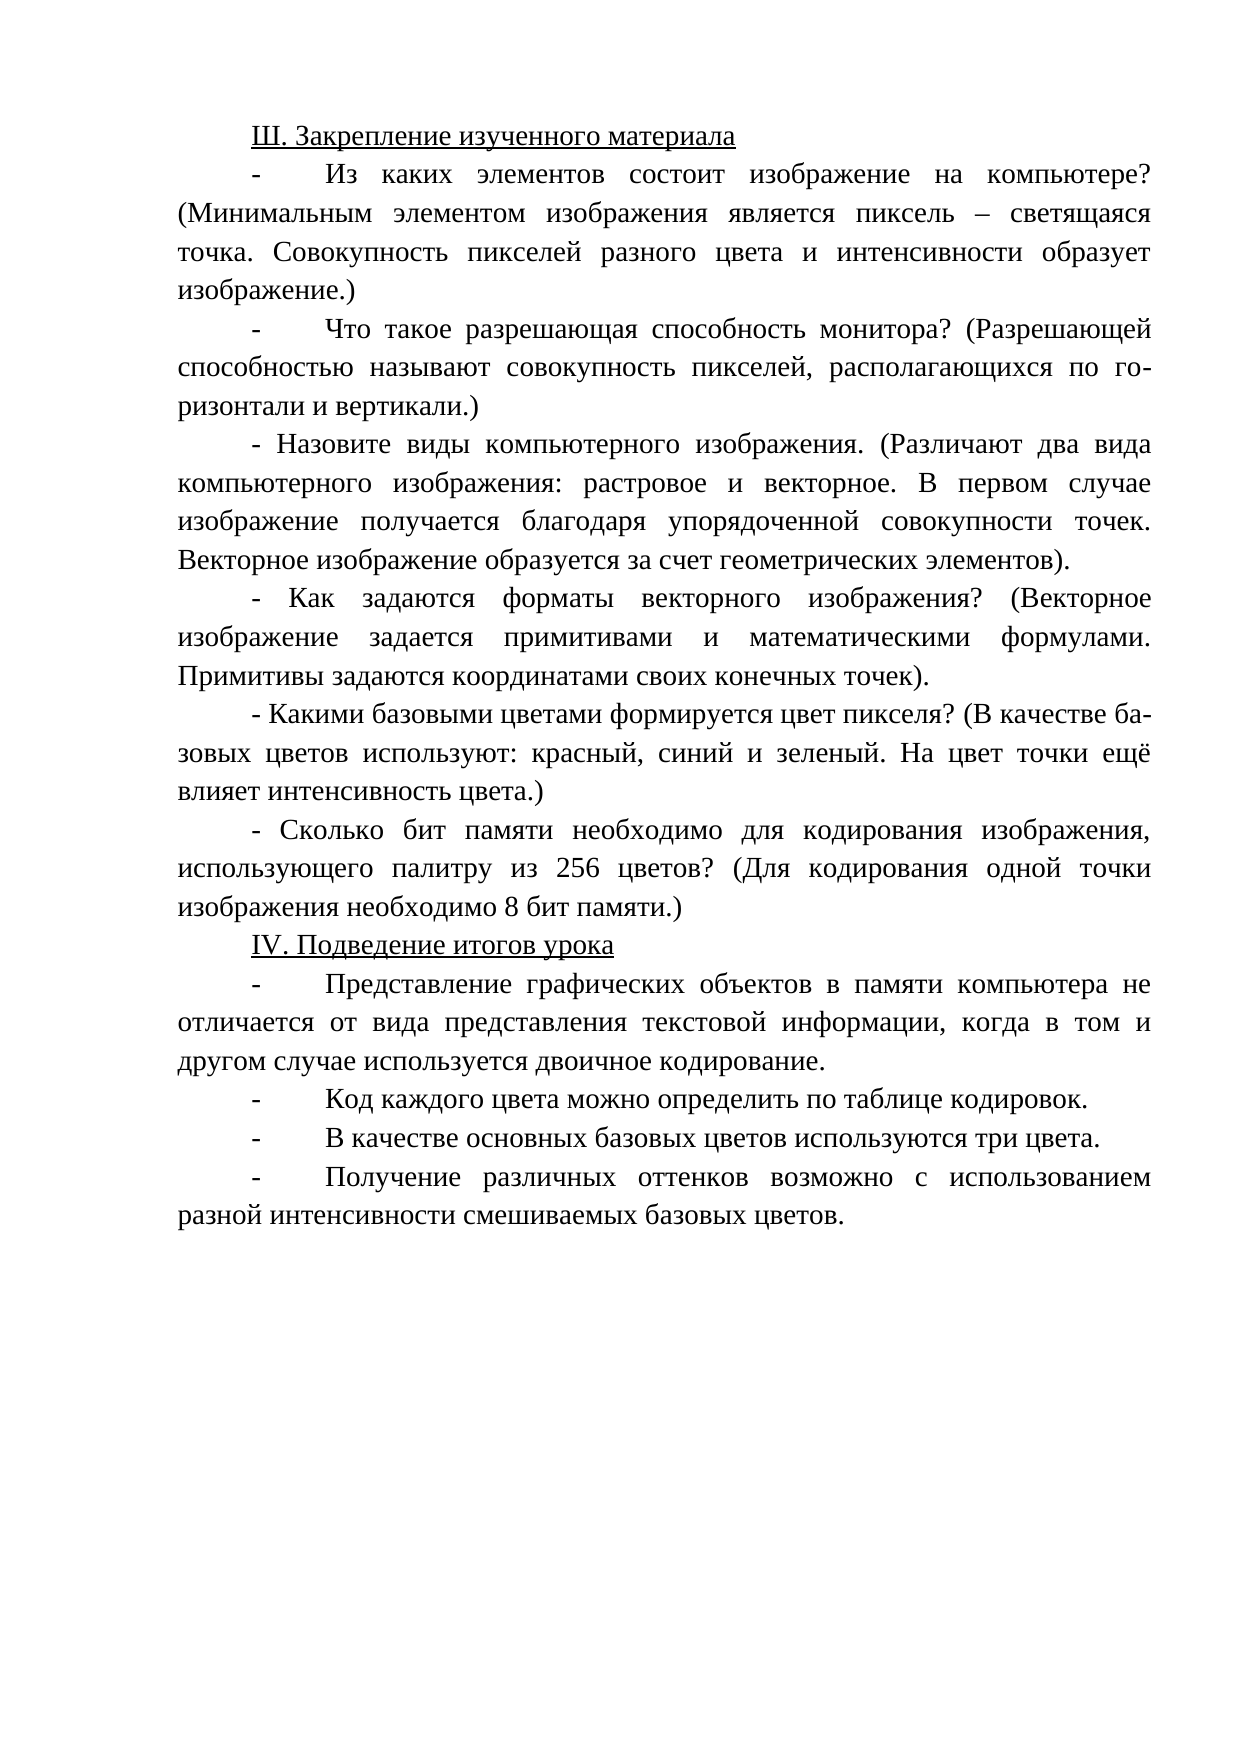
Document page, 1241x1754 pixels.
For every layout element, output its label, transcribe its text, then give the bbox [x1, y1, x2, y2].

text Ш. Закрепление изученного материала [177, 118, 1152, 152]
text IV. Подведение итогов урока [177, 927, 1152, 961]
text - Назовите виды компьютерного изображения. (Различают два вида компьютерного изображения: растровое и векторное. В первом случае изображение получается благодаря упорядоченной совокупности точек. Векторное изображение образуется за счет геометрических элементов). [177, 426, 1152, 576]
list Что такое разрешающая способность монитора? (Разрешающей способностью называют совокупность пикселей, располагающихся по горизонтали и вертикали.) [177, 311, 1152, 421]
text - Как задаются форматы векторного изображения? (Векторное изображение задается примитивами и математическими формулами. Примитивы задаются координатами своих конечных точек). [177, 581, 1152, 691]
list В качестве основных базовых цветов используются три цвета. [177, 1120, 1152, 1154]
text - Какими базовыми цветами формируется цвет пикселя? (В качестве базовых цветов используют: красный, синий и зеленый. На цвет точки ещё влияет интенсивность цвета.) [177, 696, 1152, 807]
list Из каких элементов состоит изображение на компьютере? (Минимальным элементом изображения является пиксель – светящаяся точка. Совокупность пикселей разного цвета и интенсивности образует изображение.) [177, 157, 1152, 306]
list Представление графических объектов в памяти компьютера не отличается от вида представления текстовой информации, когда в том и другом случае используется двоичное кодирование. [177, 966, 1152, 1077]
text - Сколько бит памяти необходимо для кодирования изображения, использующего палитру из 256 цветов? (Для кодирования одной точки изображения необходимо 8 бит памяти.) [177, 812, 1152, 922]
list Получение различных оттенков возможно с использованием разной интенсивности смешиваемых базовых цветов. [177, 1159, 1152, 1231]
list Код каждого цвета можно определить по таблице кодировок. [177, 1082, 1152, 1115]
